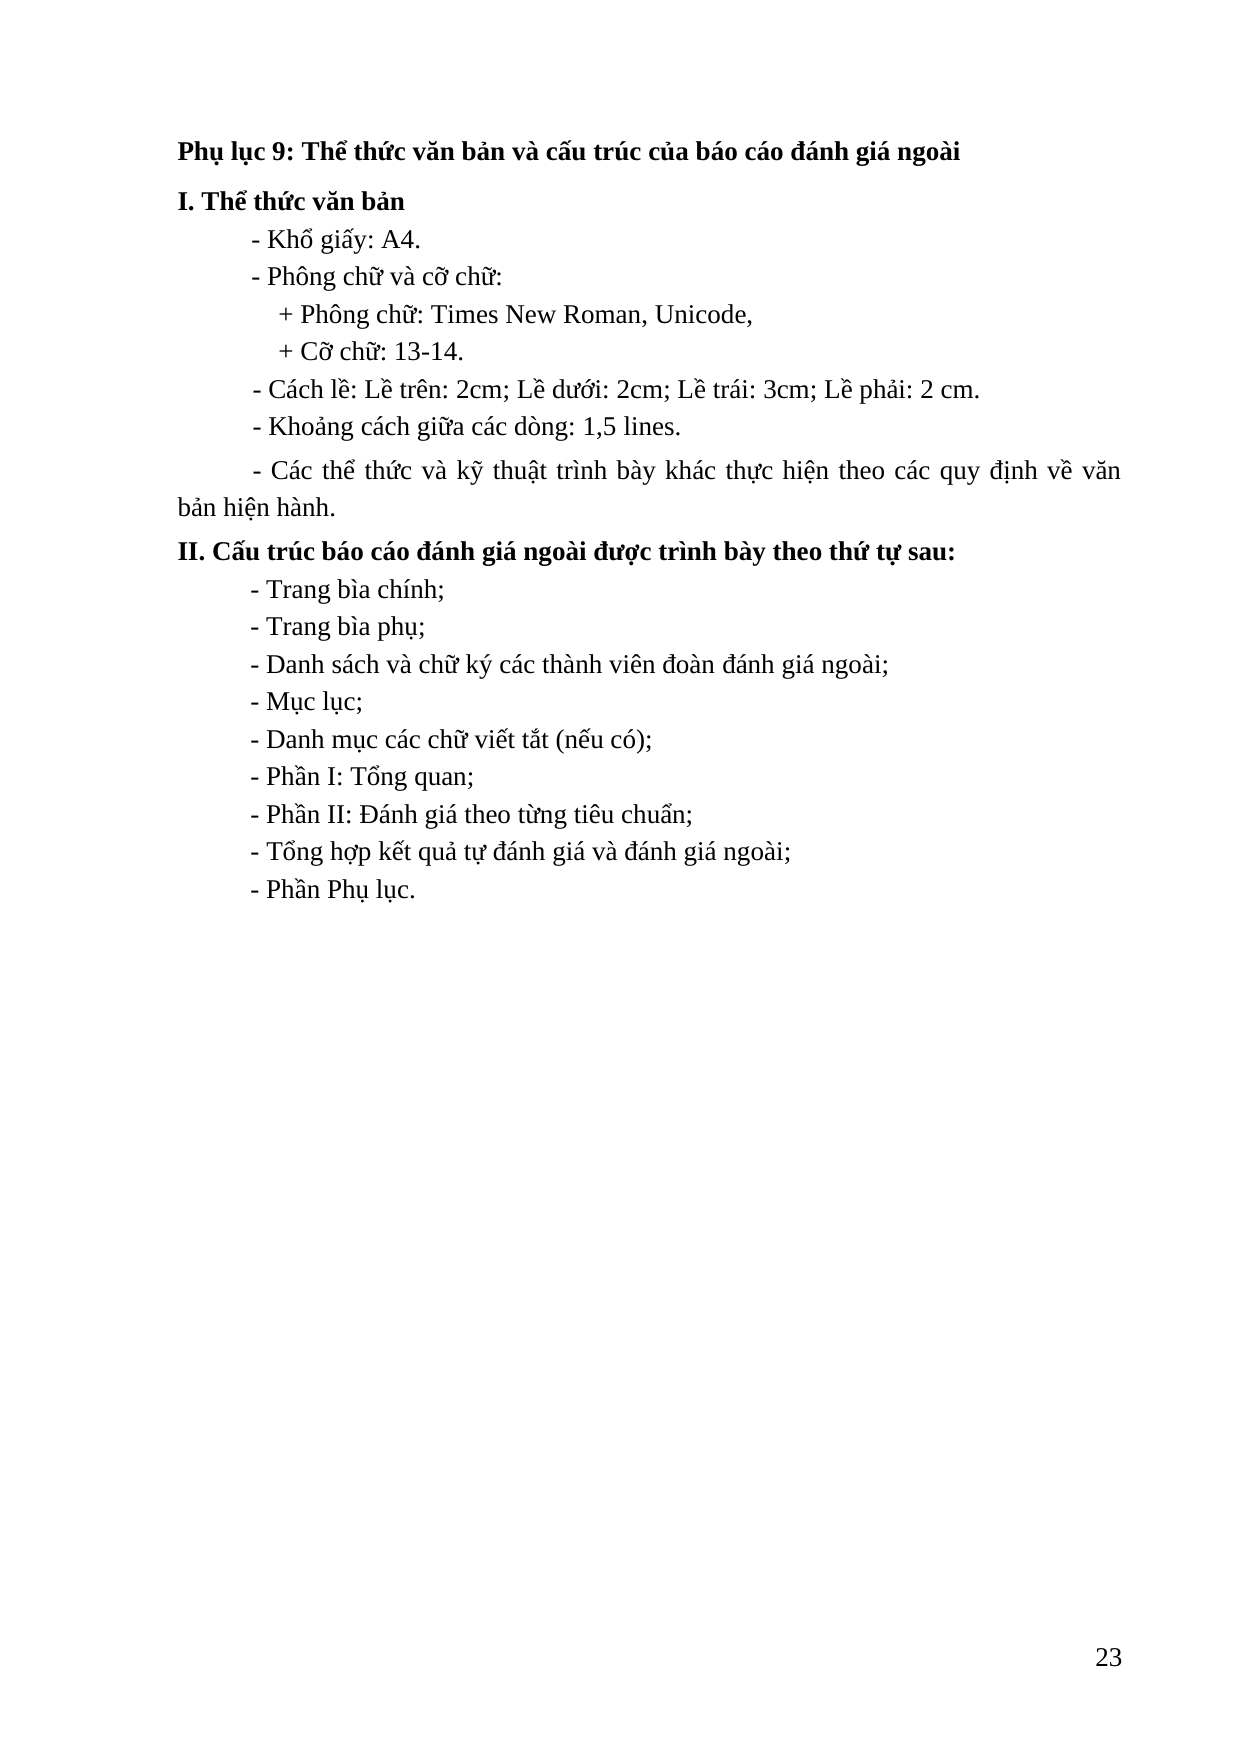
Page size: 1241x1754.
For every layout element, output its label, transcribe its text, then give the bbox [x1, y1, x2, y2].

subtitle Phụ lục 9: Thể thức văn bản và cấu trúc của báo cáo đánh giá ngoài [177, 131, 1122, 168]
text - Trang bìa phụ; [250, 606, 1122, 643]
text + Cỡ chữ: 13-14. [251, 331, 1122, 368]
text + Phông chữ: Times New Roman, Unicode, [251, 293, 1122, 331]
text II. Cấu trúc báo cáo đánh giá ngoài được trình bày theo thứ tự sau: [177, 531, 1122, 568]
text - Phần I: Tổng quan; [250, 756, 1122, 793]
text - Khoảng cách giữa các dòng: 1,5 lines. [251, 406, 1122, 443]
text I. Thể thức văn bản [177, 181, 1122, 218]
text - Khổ giấy: A4. [251, 218, 1122, 256]
text - Phần II: Đánh giá theo từng tiêu chuẩn; [250, 793, 1122, 831]
text - Mục lục; [250, 681, 1122, 718]
text - Danh sách và chữ ký các thành viên đoàn đánh giá ngoài; [250, 643, 1122, 681]
text - Các thể thức và kỹ thuật trình bày khác thực hiện theo các quy định về văn bản hiện hành. [177, 449, 1122, 524]
text - Phần Phụ lục. [250, 868, 1122, 906]
text - Tổng hợp kết quả tự đánh giá và đánh giá ngoài; [250, 831, 1122, 868]
text - Trang bìa chính; [250, 568, 1122, 606]
text - Cách lề: Lề trên: 2cm; Lề dưới: 2cm; Lề trái: 3cm; Lề phải: 2 cm. [251, 368, 1122, 406]
text - Danh mục các chữ viết tắt (nếu có); [250, 718, 1122, 756]
text - Phông chữ và cỡ chữ: [251, 256, 1122, 293]
